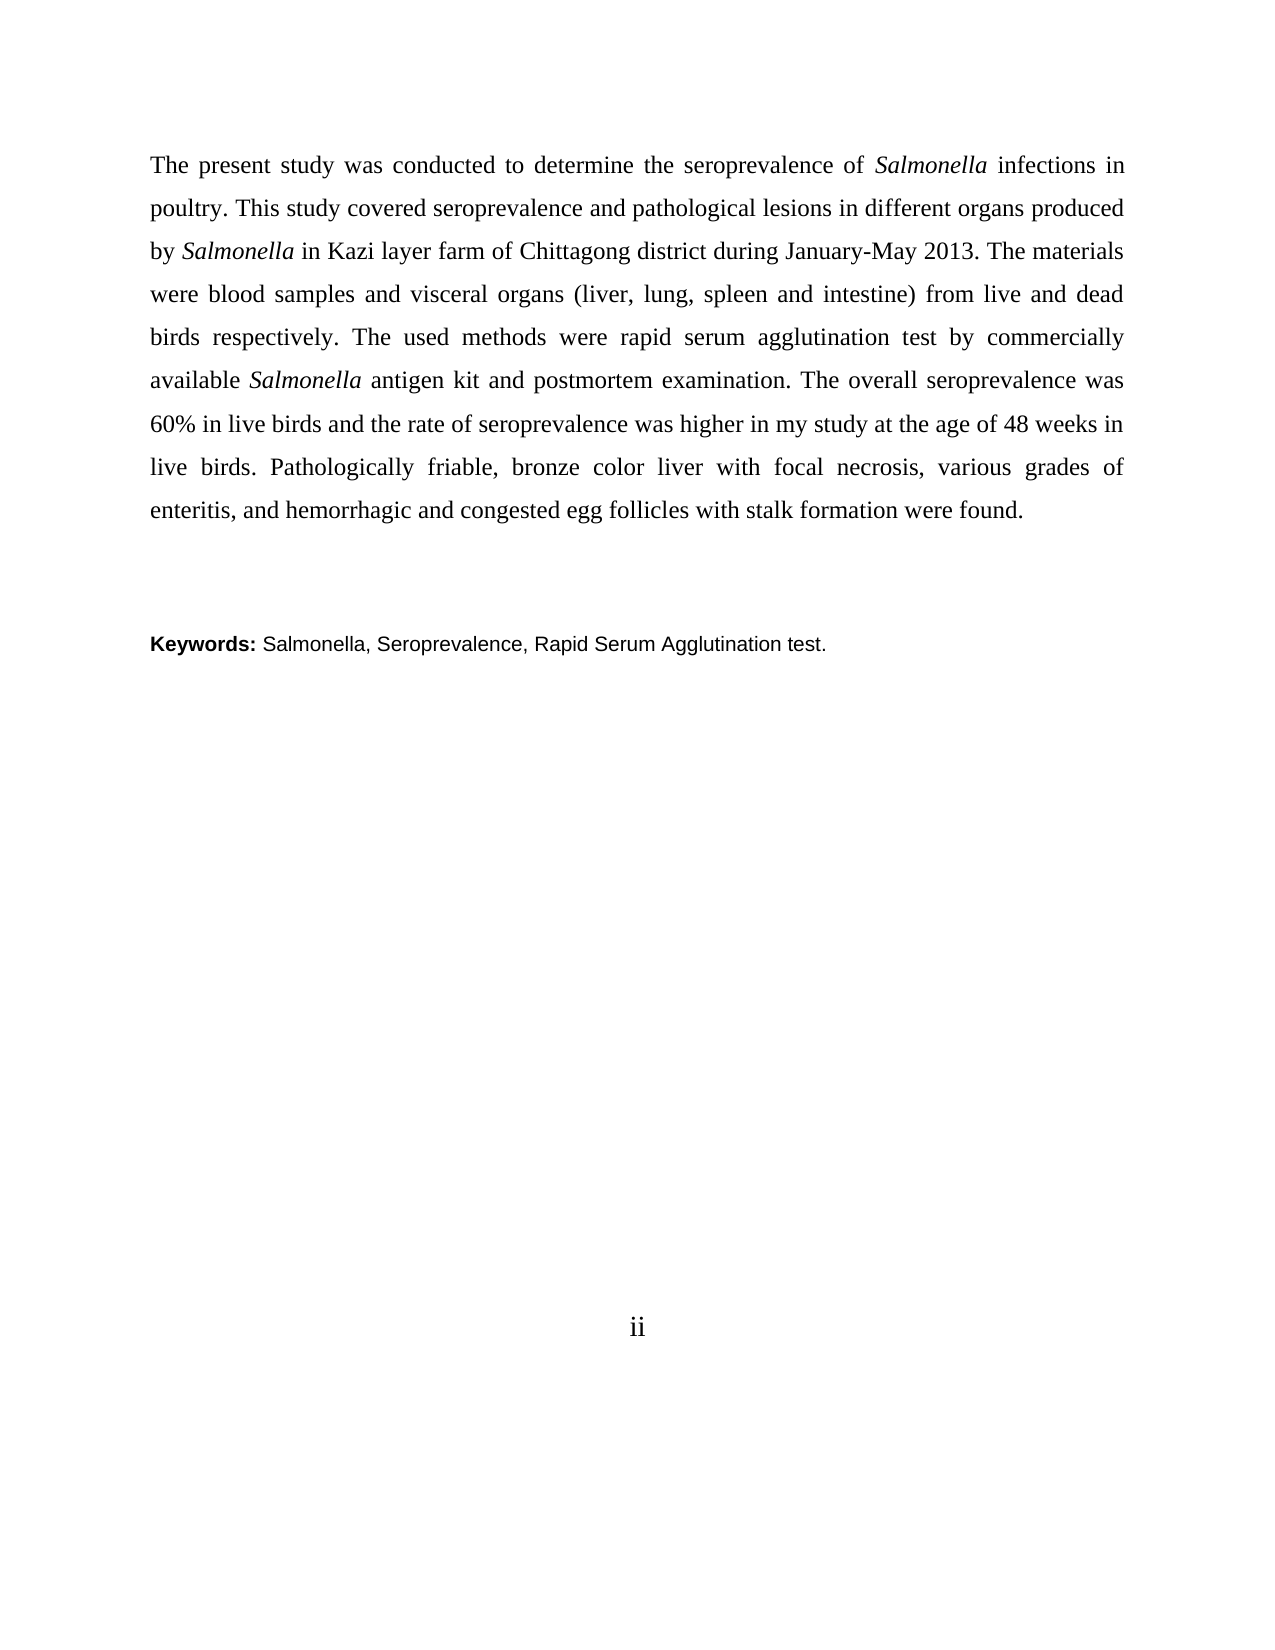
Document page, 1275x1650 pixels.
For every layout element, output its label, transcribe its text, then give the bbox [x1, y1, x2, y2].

text ii [150, 1309, 1125, 1342]
text Keywords: Salmonella, Seroprevalence, Rapid Serum Agglutination test. [150, 632, 1125, 656]
text The present study was conducted to determine the seroprevalence of Salmonella infections in poultry. This study covered seroprevalence and pathological lesions in different organs produced by Salmonella in Kazi layer farm of Chittagong district during January-May 2013. The materials were blood samples and visceral organs (liver, lung, spleen and intestine) from live and dead birds respectively. The used methods were rapid serum agglutination test by commercially available Salmonella antigen kit and postmortem examination. The overall seroprevalence was 60% in live birds and the rate of seroprevalence was higher in my study at the age of 48 weeks in live birds. Pathologically friable, bronze color liver with focal necrosis, various grades of enteritis, and hemorrhagic and congested egg follicles with stalk formation were found. [150, 150, 1125, 524]
